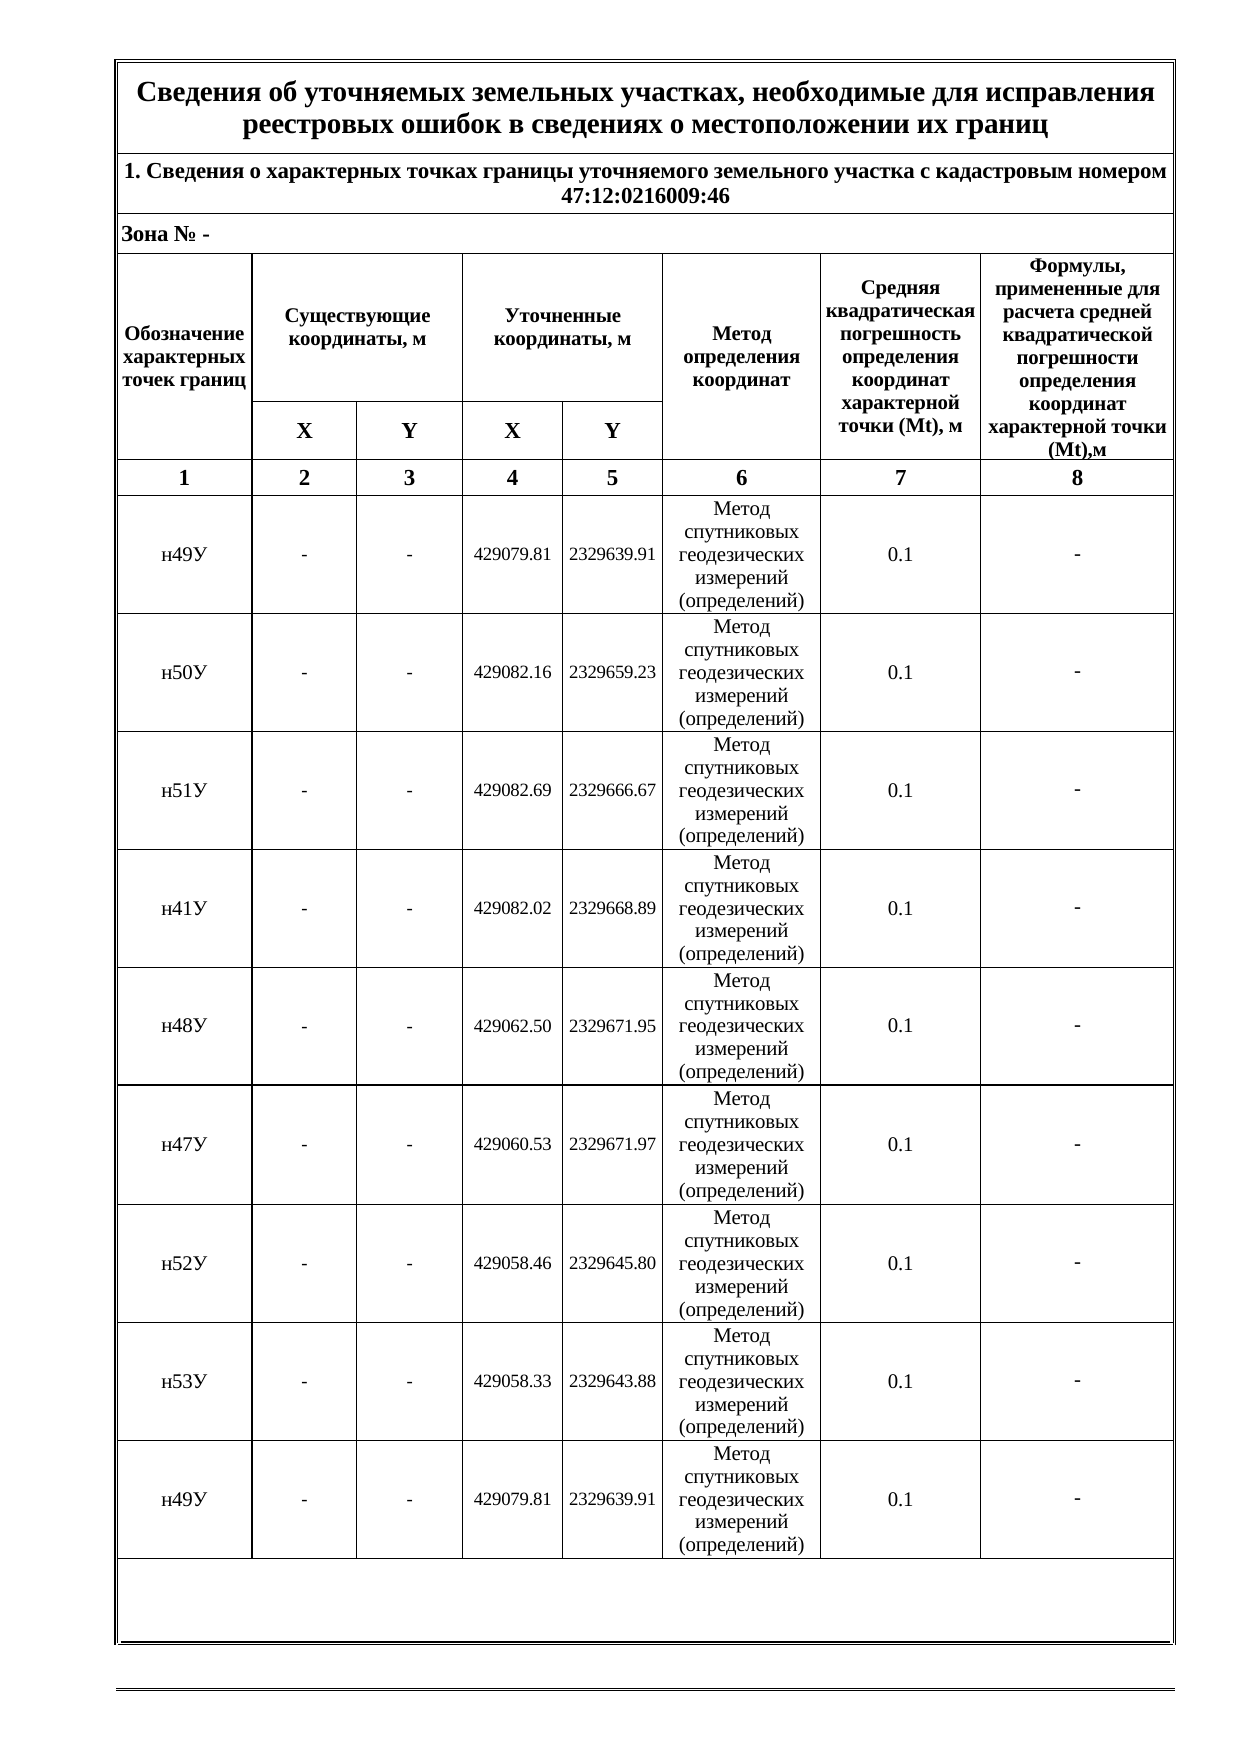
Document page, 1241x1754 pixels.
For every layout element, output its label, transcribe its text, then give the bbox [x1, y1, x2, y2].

table_cell 7 [821, 460, 980, 495]
table_cell Метод спутниковых геодезических измерений (определений) [663, 850, 820, 967]
table_cell Y [357, 402, 462, 459]
table_cell - [357, 496, 462, 613]
table_cell Метод спутниковых геодезических измерений (определений) [663, 496, 820, 613]
table_cell 1 [118, 460, 251, 495]
table_cell [116, 1641, 1174, 1687]
table_cell - [253, 1323, 356, 1440]
table_cell Метод спутниковых геодезических измерений (определений) [663, 1205, 820, 1322]
table_cell 429082.16 [463, 614, 562, 731]
table_cell - [357, 1086, 462, 1204]
table_cell н48У [118, 968, 251, 1084]
table_cell Метод спутниковых геодезических измерений (определений) [663, 614, 820, 731]
table_cell - [981, 968, 1173, 1084]
table_cell Y [563, 402, 662, 459]
table_cell Формулы, примененные для расчета средней квадратической погрешности определения координат характерной точки (Mt),м [981, 254, 1173, 459]
table_cell - [981, 1441, 1173, 1557]
table_cell X [253, 402, 356, 459]
table_cell 2329671.97 [563, 1086, 662, 1204]
table_cell - [253, 850, 356, 967]
table_cell - [981, 496, 1173, 613]
table_cell н53У [118, 1323, 251, 1440]
table_cell - [981, 614, 1173, 731]
table_cell 0.1 [821, 850, 980, 967]
table_cell - [253, 1086, 356, 1204]
table_cell 2329645.80 [563, 1205, 662, 1322]
table_cell 429058.33 [463, 1323, 562, 1440]
table_cell 429058.46 [463, 1205, 562, 1322]
table_cell Обозначение характерных точек границ [118, 254, 251, 459]
table_cell - [357, 1323, 462, 1440]
table_cell н50У [118, 614, 251, 731]
table_cell - [357, 732, 462, 849]
table_cell 6 [663, 460, 820, 495]
table_cell - [253, 1205, 356, 1322]
table_cell 2329671.95 [563, 968, 662, 1084]
table_cell Сведения об уточняемых земельных участках, необходимые для исправления реестровых ошибок в сведениях о местоположении их границ [118, 63, 1173, 153]
table_cell 2329668.89 [563, 850, 662, 967]
table_cell Метод спутниковых геодезических измерений (определений) [663, 1086, 820, 1204]
table_cell 2329643.88 [563, 1323, 662, 1440]
table_cell 3 [357, 460, 462, 495]
table_cell 0.1 [821, 1205, 980, 1322]
table_cell - [253, 968, 356, 1084]
table_cell 0.1 [821, 614, 980, 731]
table_cell н51У [118, 732, 251, 849]
table_cell Метод спутниковых геодезических измерений (определений) [663, 732, 820, 849]
table_cell 429082.69 [463, 732, 562, 849]
table_cell 0.1 [821, 968, 980, 1084]
table_cell 2329639.91 [563, 496, 662, 613]
table_cell [118, 1559, 1173, 1641]
table_cell 2329659.23 [563, 614, 662, 731]
table_cell - [253, 732, 356, 849]
table_cell - [357, 850, 462, 967]
table_cell 5 [563, 460, 662, 495]
table_cell н49У [118, 496, 251, 613]
table_cell 0.1 [821, 732, 980, 849]
table_cell - [981, 732, 1173, 849]
table_cell 429079.81 [463, 1441, 562, 1557]
table_cell - [981, 1323, 1173, 1440]
table_cell - [357, 1441, 462, 1557]
table_cell 1. Сведения о характерных точках границы уточняемого земельного участка с кадастровым номером 47:12:0216009:46 [118, 154, 1173, 213]
table_cell - [253, 614, 356, 731]
table_cell 429082.02 [463, 850, 562, 967]
table_cell Метод спутниковых геодезических измерений (определений) [663, 1441, 820, 1557]
table_cell Существующие координаты, м [253, 254, 462, 401]
table_cell 429062.50 [463, 968, 562, 1084]
table_cell 4 [463, 460, 562, 495]
table_cell 2 [253, 460, 356, 495]
table_cell 8 [981, 460, 1173, 495]
table_cell 0.1 [821, 1323, 980, 1440]
table_cell - [981, 1205, 1173, 1322]
table_cell Средняя квадратическая погрешность определения координат характерной точки (Mt), м [821, 254, 980, 459]
table_cell - [981, 1086, 1173, 1204]
table_cell - [981, 850, 1173, 967]
table_cell Метод спутниковых геодезических измерений (определений) [663, 1323, 820, 1440]
table_cell Зона № - [118, 214, 1173, 253]
table_cell 429079.81 [463, 496, 562, 613]
table_cell 0.1 [821, 496, 980, 613]
table_cell Уточненные координаты, м [463, 254, 662, 401]
table_cell н47У [118, 1086, 251, 1204]
table_cell 429060.53 [463, 1086, 562, 1204]
table_cell - [253, 1441, 356, 1557]
table_cell н41У [118, 850, 251, 967]
table_cell Метод спутниковых геодезических измерений (определений) [663, 968, 820, 1084]
table_cell н52У [118, 1205, 251, 1322]
table_cell 2329666.67 [563, 732, 662, 849]
table_cell - [357, 614, 462, 731]
table_cell - [253, 496, 356, 613]
table_cell X [463, 402, 562, 459]
table_cell 2329639.91 [563, 1441, 662, 1557]
table_cell 0.1 [821, 1441, 980, 1557]
table_cell - [357, 968, 462, 1084]
table_cell Метод определения координат [663, 254, 820, 459]
table_cell - [357, 1205, 462, 1322]
table_cell н49У [118, 1441, 251, 1557]
table_cell 0.1 [821, 1086, 980, 1204]
